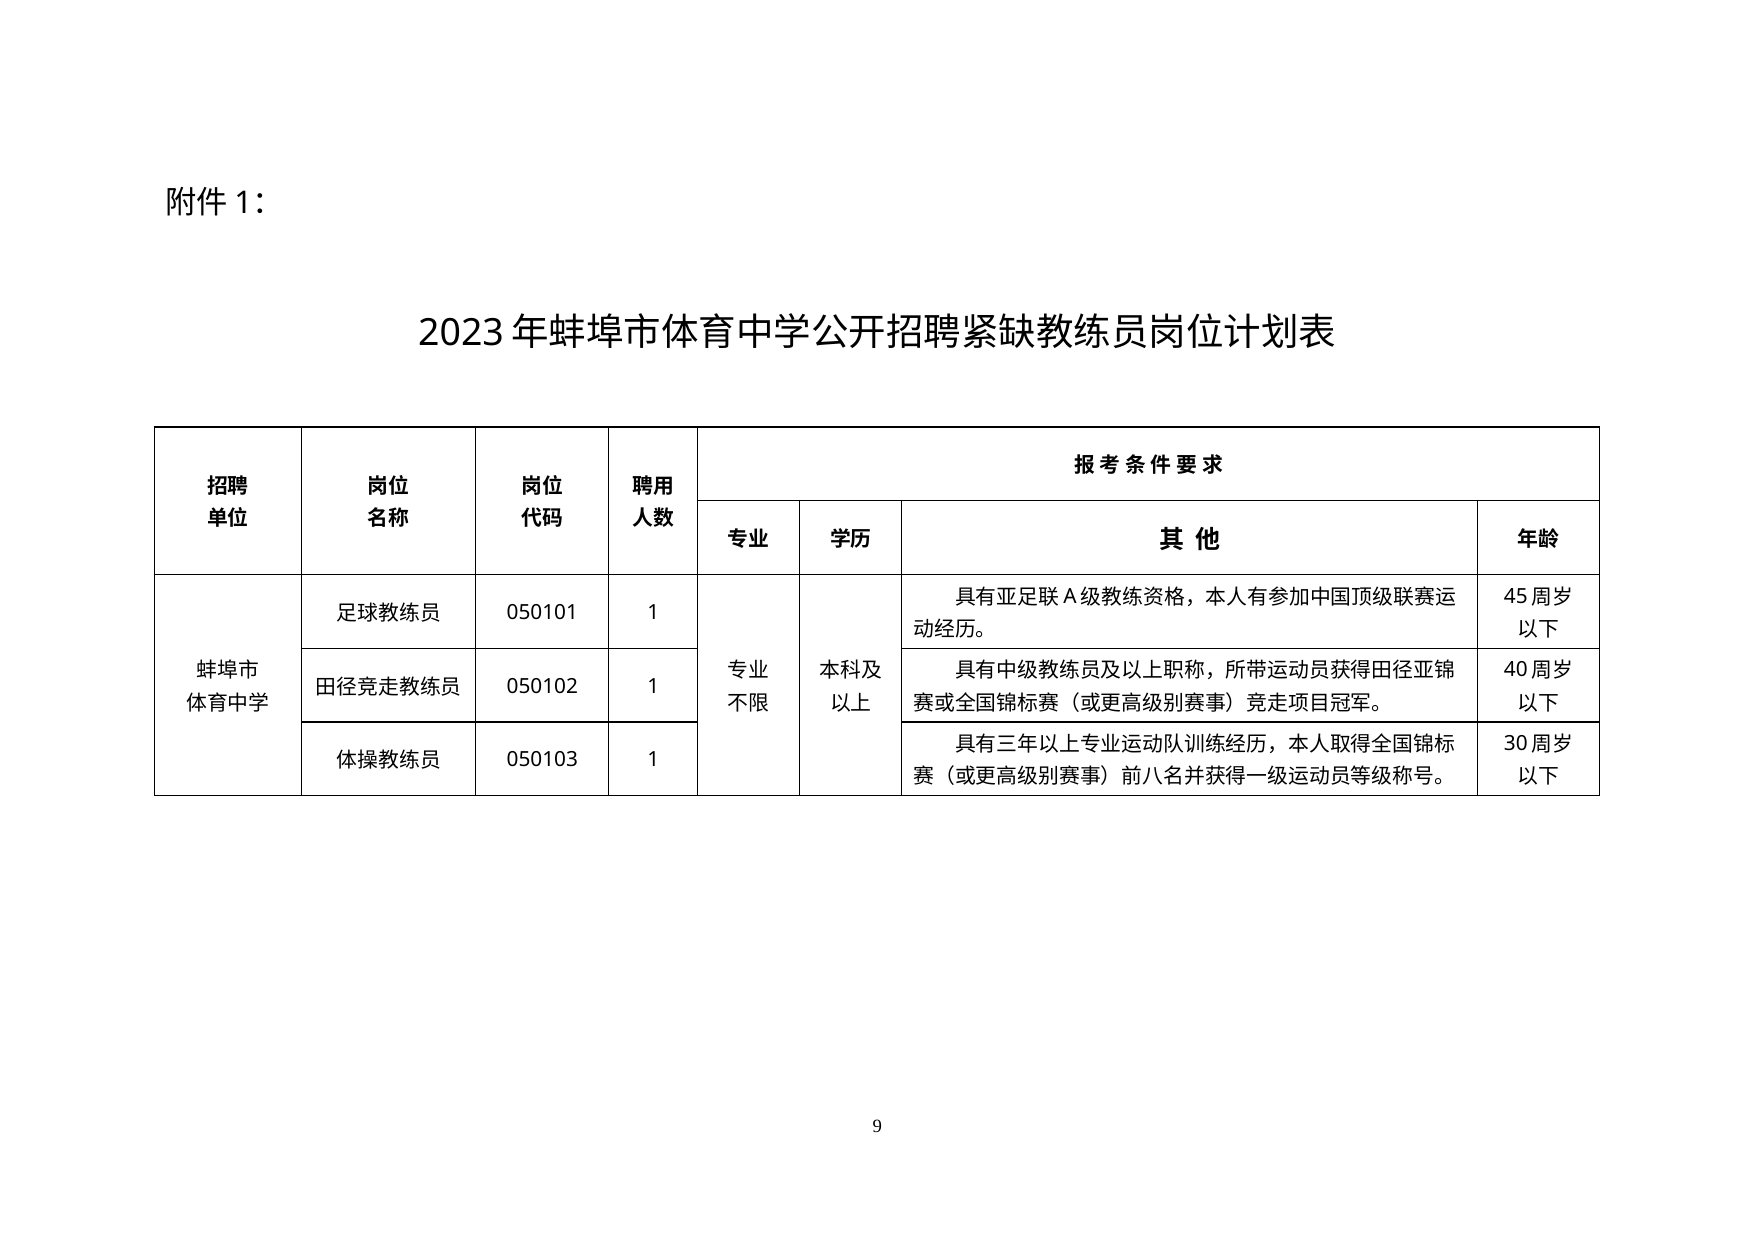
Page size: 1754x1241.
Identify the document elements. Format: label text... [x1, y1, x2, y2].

table_cell 专业 不限 [698, 575, 799, 795]
table_cell 蚌埠市 体育中学 [155, 575, 301, 795]
table_cell 学历 [800, 501, 901, 574]
table_cell 1 [609, 723, 697, 795]
table_cell 050103 [476, 723, 608, 795]
table_cell 050101 [476, 575, 608, 648]
table_cell 30周岁 以下 [1478, 723, 1599, 795]
table_cell 年龄 [1478, 501, 1599, 574]
table_cell 其 他 [902, 501, 1477, 574]
table_cell 050102 [476, 649, 608, 721]
table_header 聘用 人数 [609, 428, 697, 574]
table_cell 田径竞走教练员 [302, 649, 475, 721]
table_cell 具有三年以上专业运动队训练经历，本人取得全国锦标赛（或更高级别赛事）前八名并获得一级运动员等级称号。 [902, 723, 1477, 795]
table_cell 体操教练员 [302, 723, 475, 795]
table_header 报 考 条 件 要 求 [698, 428, 1599, 500]
table_cell 具有中级教练员及以上职称，所带运动员获得田径亚锦赛或全国锦标赛（或更高级别赛事）竞走项目冠军。 [902, 649, 1477, 721]
table_header 招聘 单位 [155, 428, 301, 574]
table_cell 40周岁 以下 [1478, 649, 1599, 721]
table_cell 足球教练员 [302, 575, 475, 648]
text 附件1： [165, 168, 1588, 233]
table_cell 本科及 以上 [800, 575, 901, 795]
table_cell 具有亚足联A级教练资格，本人有参加中国顶级联赛运动经历。 [902, 575, 1477, 648]
table_header 岗位 名称 [302, 428, 475, 574]
table_cell 45周岁 以下 [1478, 575, 1599, 648]
table_cell 1 [609, 649, 697, 721]
table_cell 专业 [698, 501, 799, 574]
table_cell 1 [609, 575, 697, 648]
table_header 岗位 代码 [476, 428, 608, 574]
text 2023年蚌埠市体育中学公开招聘紧缺教练员岗位计划表 [165, 297, 1588, 362]
